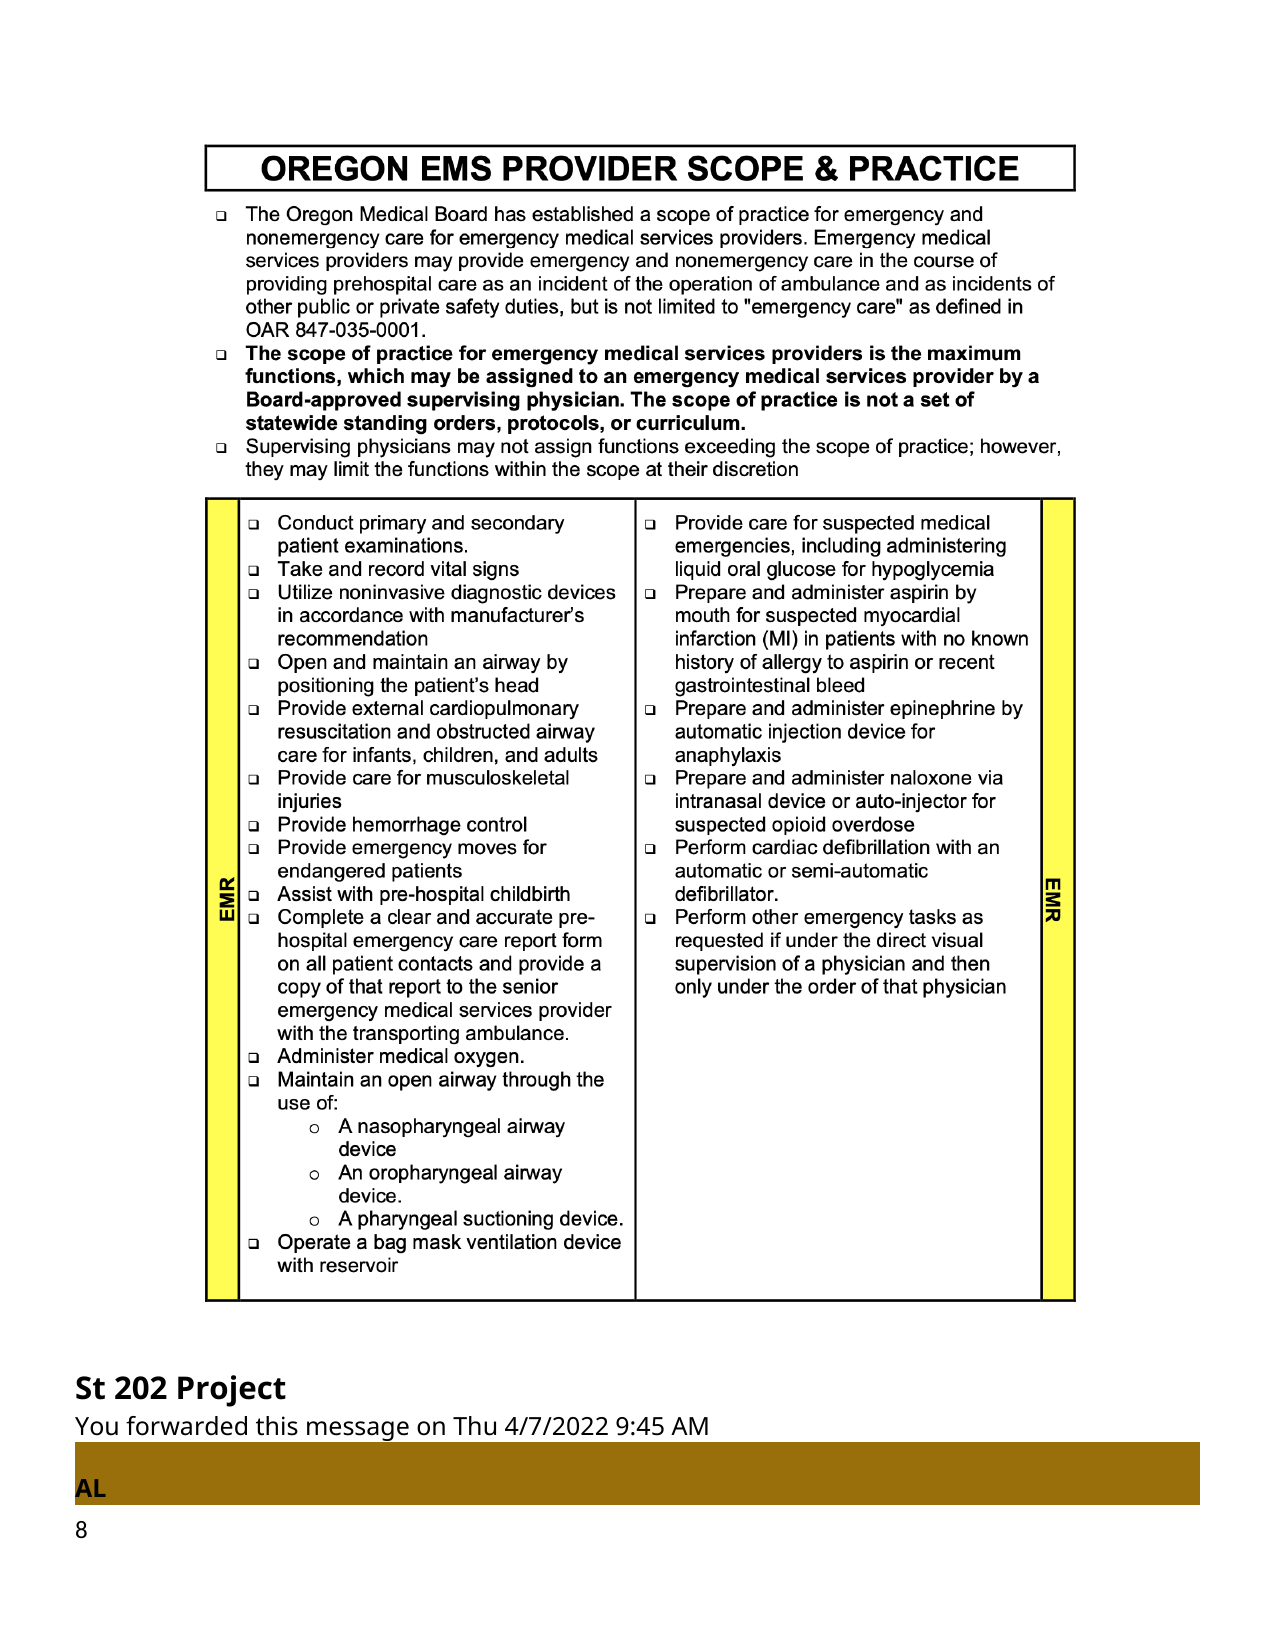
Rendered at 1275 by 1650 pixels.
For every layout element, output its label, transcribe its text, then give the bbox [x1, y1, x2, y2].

text St 202 Project [75, 1366, 1200, 1408]
text You forwarded this message on Thu 4/7/2022 9:45 AM [75, 1408, 1200, 1442]
picture [150, 105, 1125, 1337]
text AL [75, 1442, 1200, 1505]
